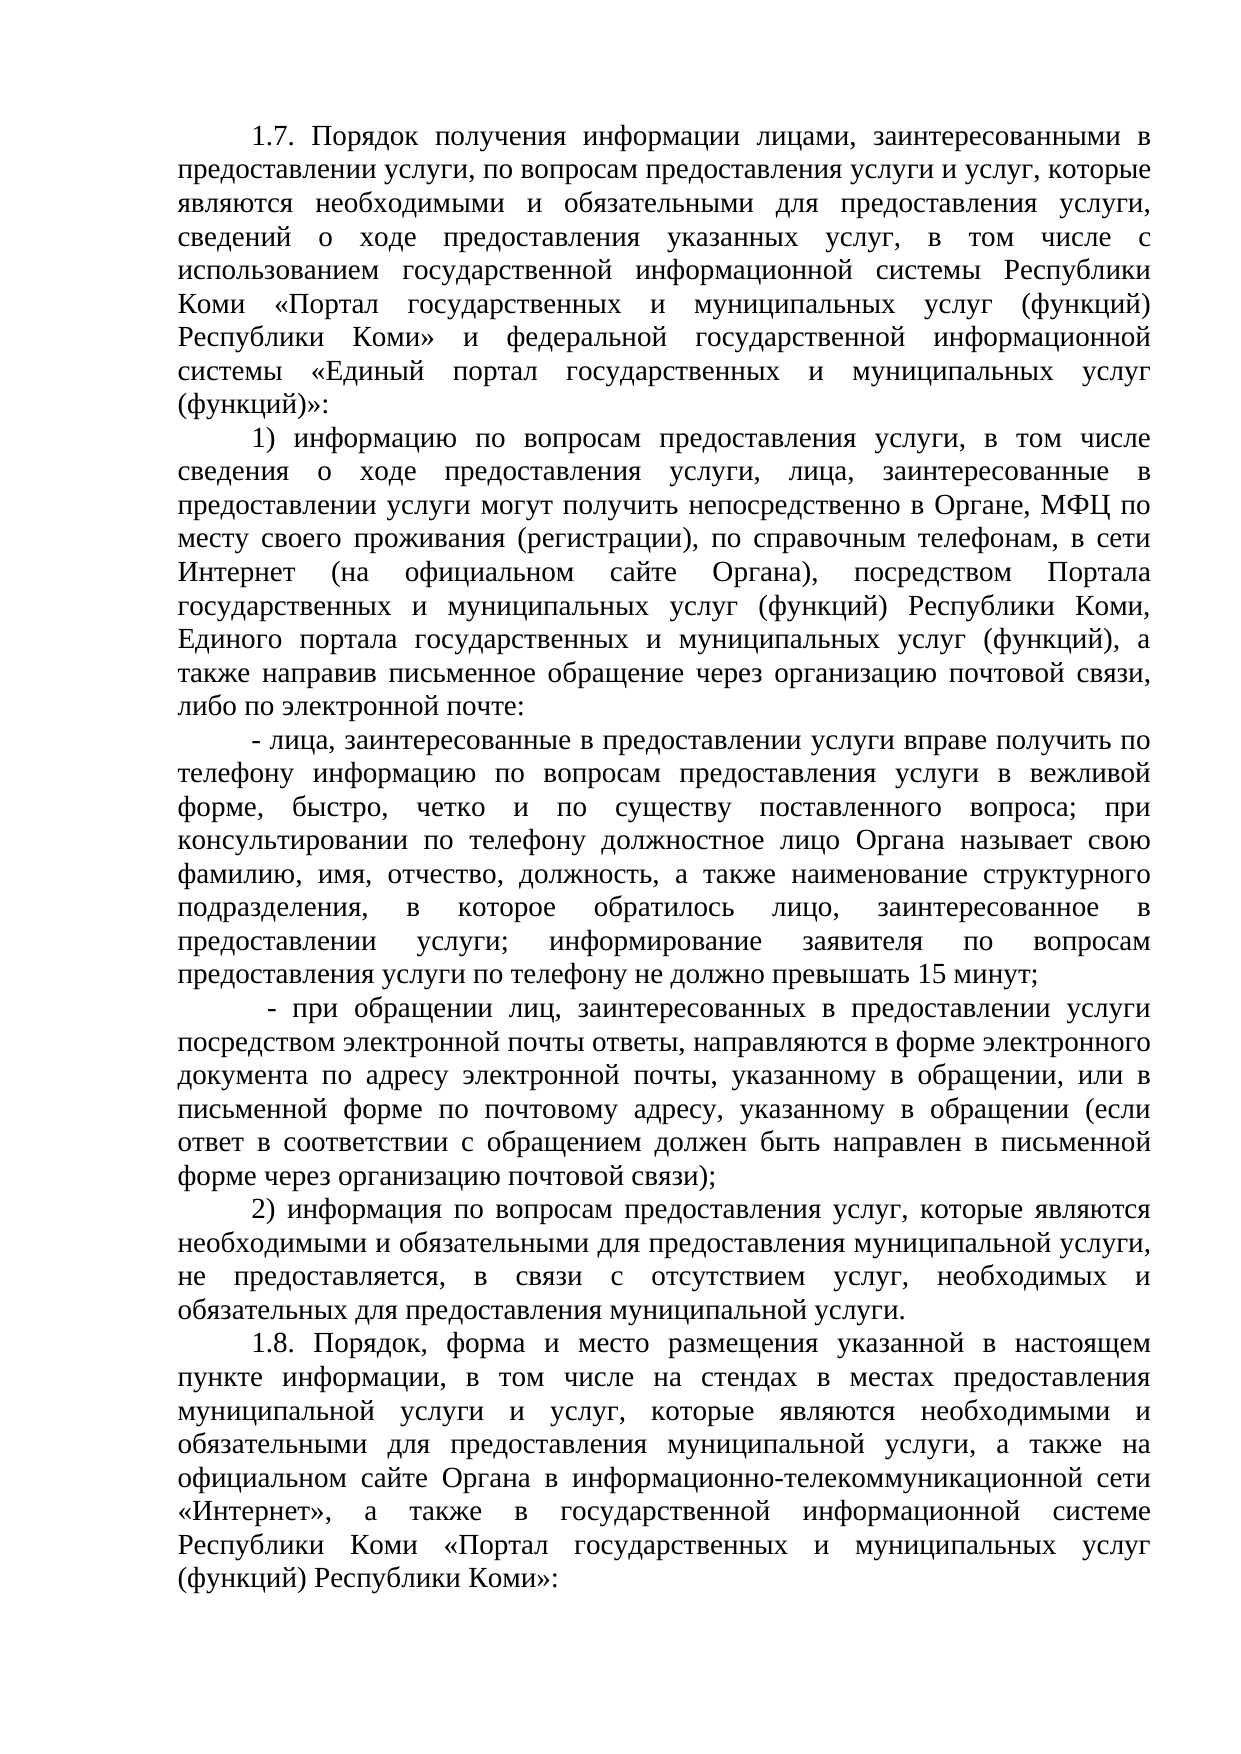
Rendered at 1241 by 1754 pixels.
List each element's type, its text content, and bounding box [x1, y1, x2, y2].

text - при обращении лиц, заинтересованных в предоставлении услуги посредством электронной почты ответы, направляются в форме электронного документа по адресу электронной почты, указанному в обращении, или в письменной форме по почтовому адресу, указанному в обращении (если ответ в соответствии с обращением должен быть направлен в письменной форме через организацию почтовой связи); [177, 990, 1152, 1191]
text 1.7. Порядок получения информации лицами, заинтересованными в предоставлении услуги, по вопросам предоставления услуги и услуг, которые являются необходимыми и обязательными для предоставления услуги, сведений о ходе предоставления указанных услуг, в том числе с использованием государственной информационной системы Республики Коми «Портал государственных и муниципальных услуг (функций) Республики Коми» и федеральной государственной информационной системы «Единый портал государственных и муниципальных услуг (функций)»: [177, 118, 1152, 420]
text 1) информацию по вопросам предоставления услуги, в том числе сведения о ходе предоставления услуги, лица, заинтересованные в предоставлении услуги могут получить непосредственно в Органе, МФЦ по месту своего проживания (регистрации), по справочным телефонам, в сети Интернет (на официальном сайте Органа), посредством Портала государственных и муниципальных услуг (функций) Республики Коми, Единого портала государственных и муниципальных услуг (функций), а также направив письменное обращение через организацию почтовой связи, либо по электронной почте: [177, 420, 1152, 722]
text 1.8. Порядок, форма и место размещения указанной в настоящем пункте информации, в том числе на стендах в местах предоставления муниципальной услуги и услуг, которые являются необходимыми и обязательными для предоставления муниципальной услуги, а также на официальном сайте Органа в информационно-телекоммуникационной сети «Интернет», а также в государственной информационной системе Республики Коми «Портал государственных и муниципальных услуг (функций) Республики Коми»: [177, 1326, 1152, 1594]
text - лица, заинтересованные в предоставлении услуги вправе получить по телефону информацию по вопросам предоставления услуги в вежливой форме, быстро, четко и по существу поставленного вопроса; при консультировании по телефону должностное лицо Органа называет свою фамилию, имя, отчество, должность, а также наименование структурного подразделения, в которое обратилось лицо, заинтересованное в предоставлении услуги; информирование заявителя по вопросам предоставления услуги по телефону не должно превышать 15 минут; [177, 722, 1152, 990]
text 2) информация по вопросам предоставления услуг, которые являются необходимыми и обязательными для предоставления муниципальной услуги, не предоставляется, в связи с отсутствием услуг, необходимых и обязательных для предоставления муниципальной услуги. [177, 1191, 1152, 1326]
